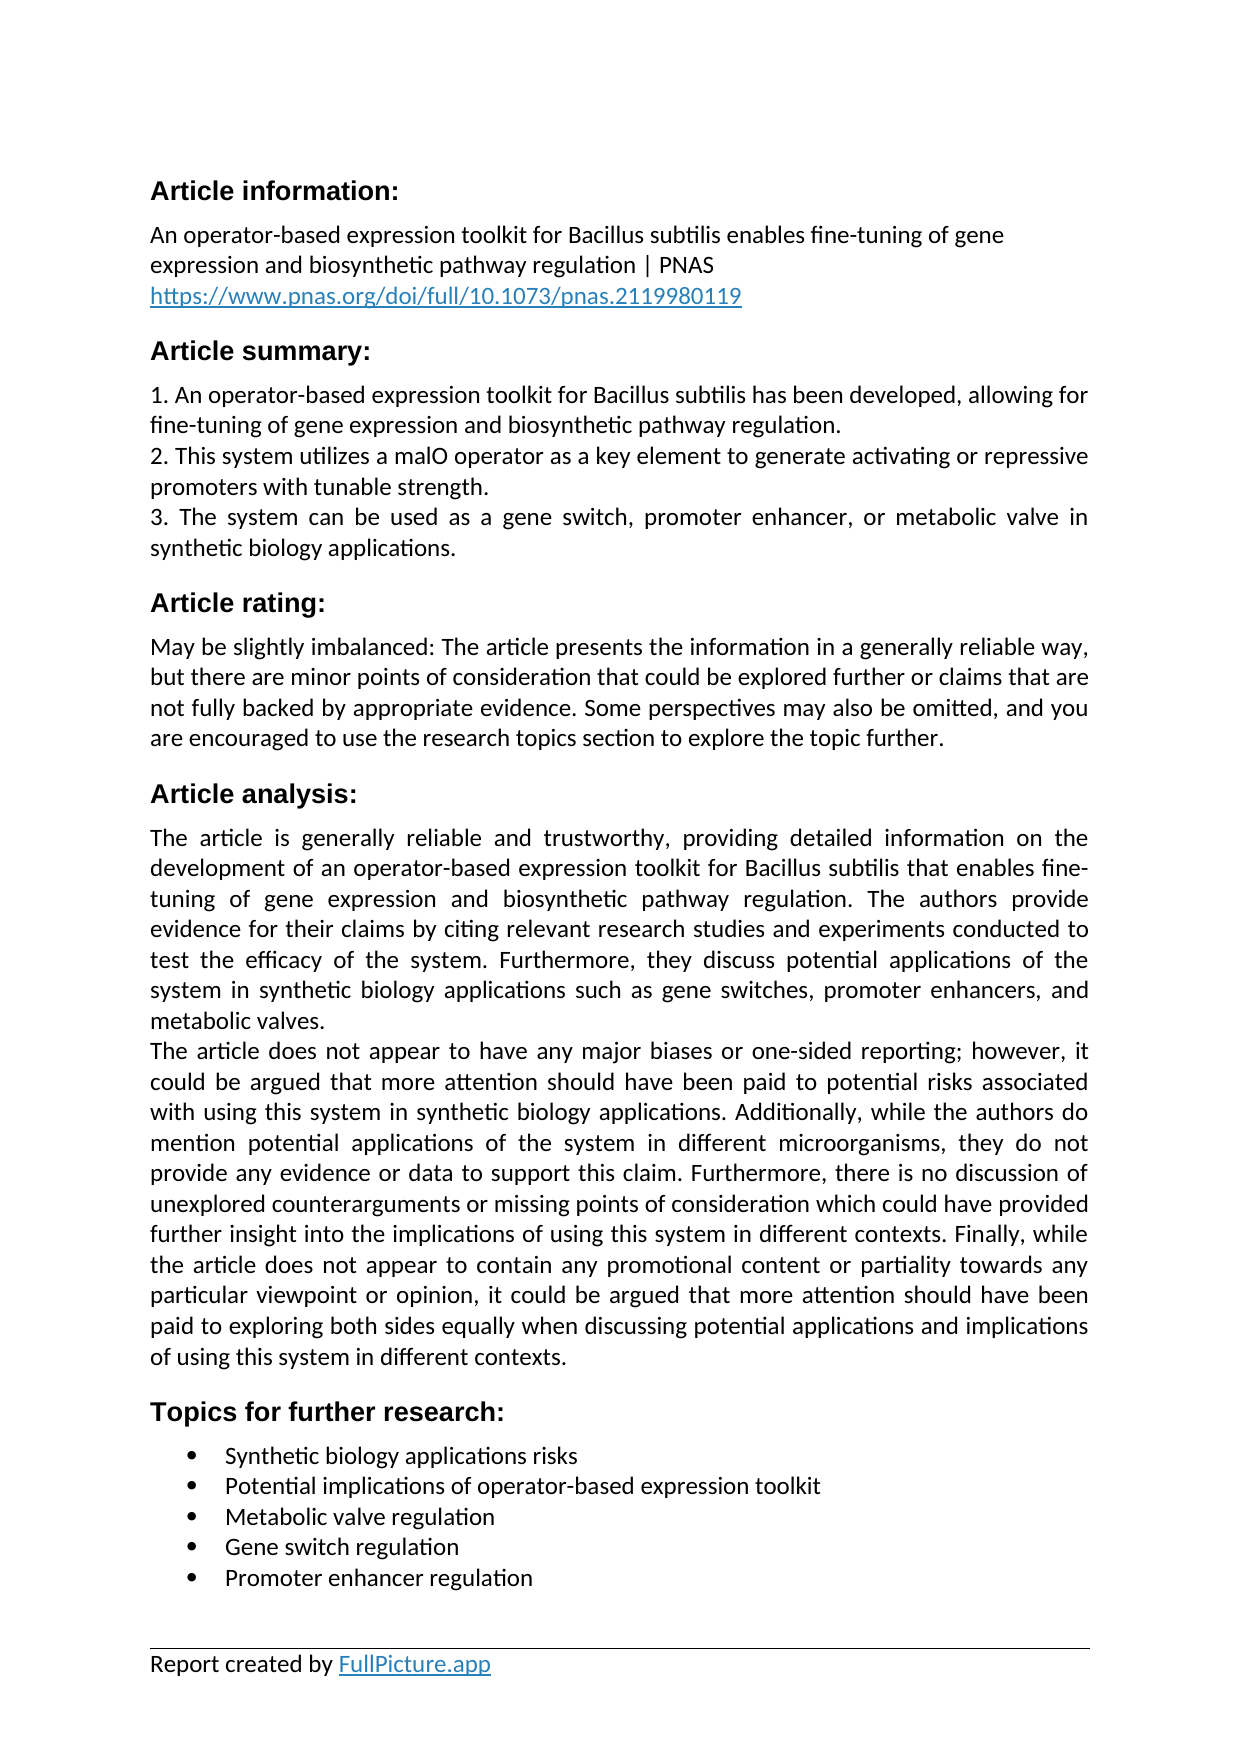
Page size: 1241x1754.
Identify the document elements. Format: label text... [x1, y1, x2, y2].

subtitle Topics for further research: [150, 1396, 1090, 1427]
list Potential implications of operator-based expression toolkit [187, 1470, 1090, 1501]
text The article does not appear to have any major biases or one-sided reporting; however, it could be argued that more attention should have been paid to potential risks associated with using this system in synthetic biology applications. Additionally, while the authors do mention potential applications of the system in different microorganisms, they do not provide any evidence or data to support this claim. Furthermore, there is no discussion of unexplored counterarguments or missing points of consideration which could have provided further insight into the implications of using this system in different contexts. Finally, while the article does not appear to contain any promotional content or partiality towards any particular viewpoint or opinion, it could be argued that more attention should have been paid to exploring both sides equally when discussing potential applications and implications of using this system in different contexts. [150, 1035, 1090, 1371]
subtitle Article summary: [150, 335, 1090, 367]
subtitle Article analysis: [150, 778, 1090, 809]
text 3. The system can be used as a gene switch, promoter enhancer, or metabolic valve in synthetic biology applications. [150, 501, 1090, 562]
list Promoter enhancer regulation [187, 1562, 1090, 1592]
text 2. This system utilizes a malO operator as a key element to generate activating or repressive promoters with tunable strength. [150, 440, 1090, 501]
text 1. An operator-based expression toolkit for Bacillus subtilis has been developed, allowing for fine-tuning of gene expression and biosynthetic pathway regulation. [150, 379, 1090, 440]
subtitle Article information: [150, 175, 1090, 206]
list Synthetic biology applications risks [187, 1440, 1090, 1470]
subtitle Article rating: [150, 587, 1090, 618]
list Gene switch regulation [187, 1531, 1090, 1562]
text An operator-based expression toolkit for Bacillus subtilis enables fine-tuning of gene expression and biosynthetic pathway regulation | PNAShttps://www.pnas.org/doi/full/10.1073/pnas.2119980119 [150, 219, 1090, 310]
text The article is generally reliable and trustworthy, providing detailed information on the development of an operator-based expression toolkit for Bacillus subtilis that enables fine-tuning of gene expression and biosynthetic pathway regulation. The authors provide evidence for their claims by citing relevant research studies and experiments conducted to test the efficacy of the system. Furthermore, they discuss potential applications of the system in synthetic biology applications such as gene switches, promoter enhancers, and metabolic valves. [150, 822, 1090, 1035]
list Metabolic valve regulation [187, 1501, 1090, 1531]
text May be slightly imbalanced: The article presents the information in a generally reliable way, but there are minor points of consideration that could be explored further or claims that are not fully backed by appropriate evidence. Some perspectives may also be omitted, and you are encouraged to use the research topics section to explore the topic further. [150, 631, 1090, 753]
